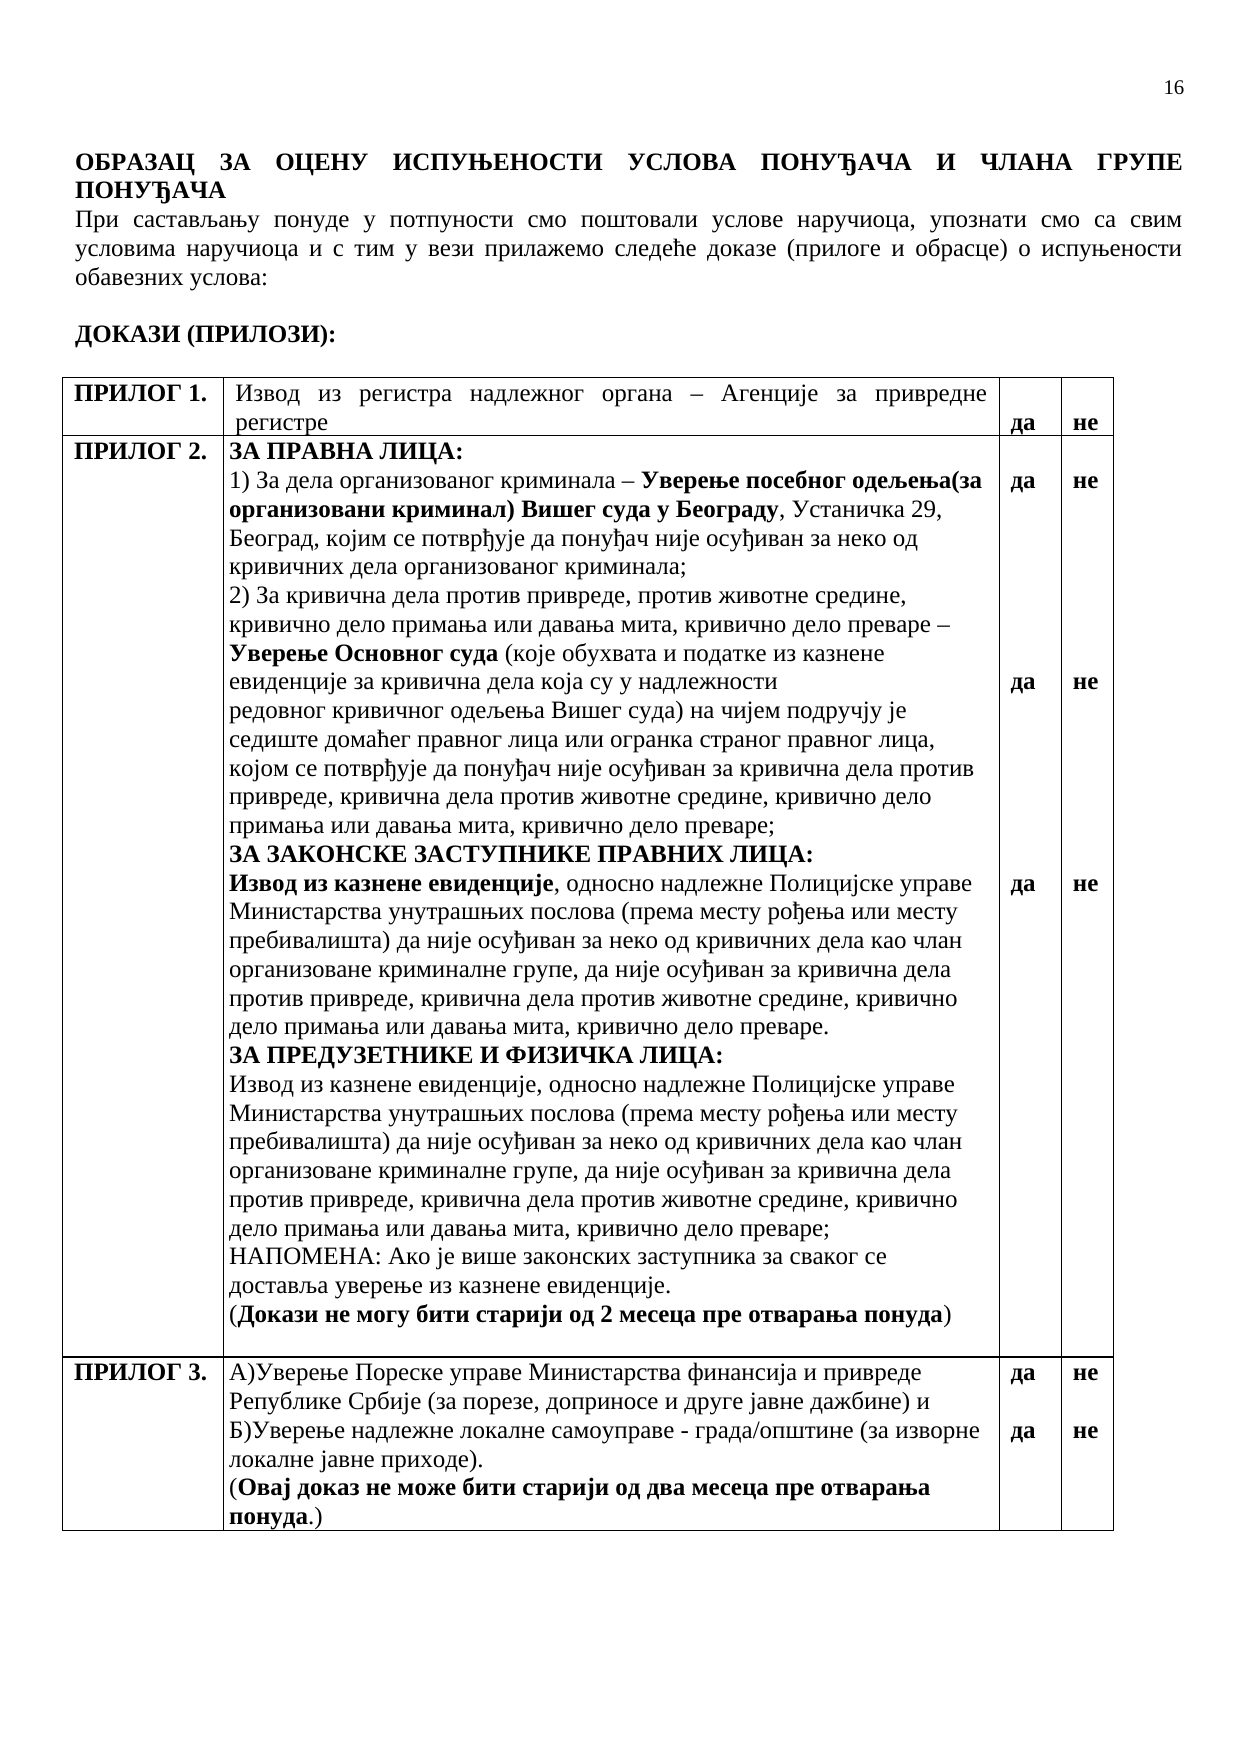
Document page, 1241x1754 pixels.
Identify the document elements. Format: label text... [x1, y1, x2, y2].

table_header да [1000, 378, 1061, 435]
text При састављању понуде у потпуности смо поштовали услове наручиоца, упознати смо са свим условима наручиоца и с тим у вези прилажемо следеће доказе (прилоге и обрасце) о испуњености обавезних услова: [75, 204, 1184, 291]
table_cell да да [1000, 1358, 1061, 1530]
table_cell не не не [1062, 436, 1113, 1356]
table_cell ЗА ПРАВНА ЛИЦА: 1) За дела организованог криминала – Уверење посебног одељења(за организовани криминал) Вишег суда у Београду, Устаничка 29, Београд, којим се потврђује да понуђач није осуђиван за неко од кривичних дела организованог криминала; 2) За кривична дела против привреде, против животне средине, кривично дело примања или давања мита, кривично дело преваре – Уверење Основног суда (које обухвата и податке из казнене евиденције за кривична дела која су у надлежности редовног кривичног одељења Вишег суда) на чијем подручју је седиште домаћег правног лица или огранка страног правног лица, којом се потврђује да понуђач није осуђиван за кривична дела против привреде, кривична дела против животне средине, кривично дело примања или давања мита, кривично дело преваре; ЗА ЗАКОНСКЕ ЗАСТУПНИКЕ ПРАВНИХ ЛИЦА: Извод из казнене евиденције, односно надлежне Полицијске управе Министарства унутрашњих послова (према месту рођења или месту пребивалишта) да није осуђиван за неко од кривичних дела као члан организоване криминалне групе, да није осуђиван за кривична дела против привреде, кривична дела против животне средине, кривично дело примања или давања мита, кривично дело преваре. ЗА ПРЕДУЗЕТНИКЕ И ФИЗИЧКА ЛИЦА: Извод из казнене евиденције, односно надлежне Полицијске управе Министарства унутрашњих послова (према месту рођења или месту пребивалишта) да није осуђиван за неко од кривичних дела као члан организоване криминалне групе, да није осуђиван за кривична дела против привреде, кривична дела против животне средине, кривично дело примања или давања мита, кривично дело преваре; НАПОМЕНА: Ако је више законских заступника за сваког се доставља уверење из казнене евиденције. (Докази не могу бити старији од 2 месеца пре отварања понуда) [224, 436, 999, 1356]
table_cell не не [1062, 1358, 1113, 1530]
table_header Извод из регистра надлежног органа – Агенције за привредне регистре [224, 378, 999, 435]
table_cell да да да [1000, 436, 1061, 1356]
table_cell ПРИЛОГ 2. [63, 436, 223, 1356]
text ОБРАЗАЦ ЗА ОЦЕНУ ИСПУЊЕНОСТИ УСЛОВА ПОНУЂАЧА И ЧЛАНА ГРУПЕ ПОНУЂАЧА [75, 147, 1184, 204]
table_header не [1062, 378, 1113, 435]
table_cell ПРИЛОГ 3. [63, 1358, 223, 1530]
table_cell А)Уверење Пореске управе Министарства финансија и привреде Републике Србије (за порезе, доприносе и друге јавне дажбине) и Б)Уверење надлежне локалне самоуправе - града/општине (за изворне локалне јавне приходе). (Овај доказ не може бити старији од два месеца пре отварања понуда.) [224, 1358, 999, 1530]
table_header ПРИЛОГ 1. [63, 378, 223, 435]
text ДОКАЗИ (ПРИЛОЗИ): [75, 319, 1184, 348]
